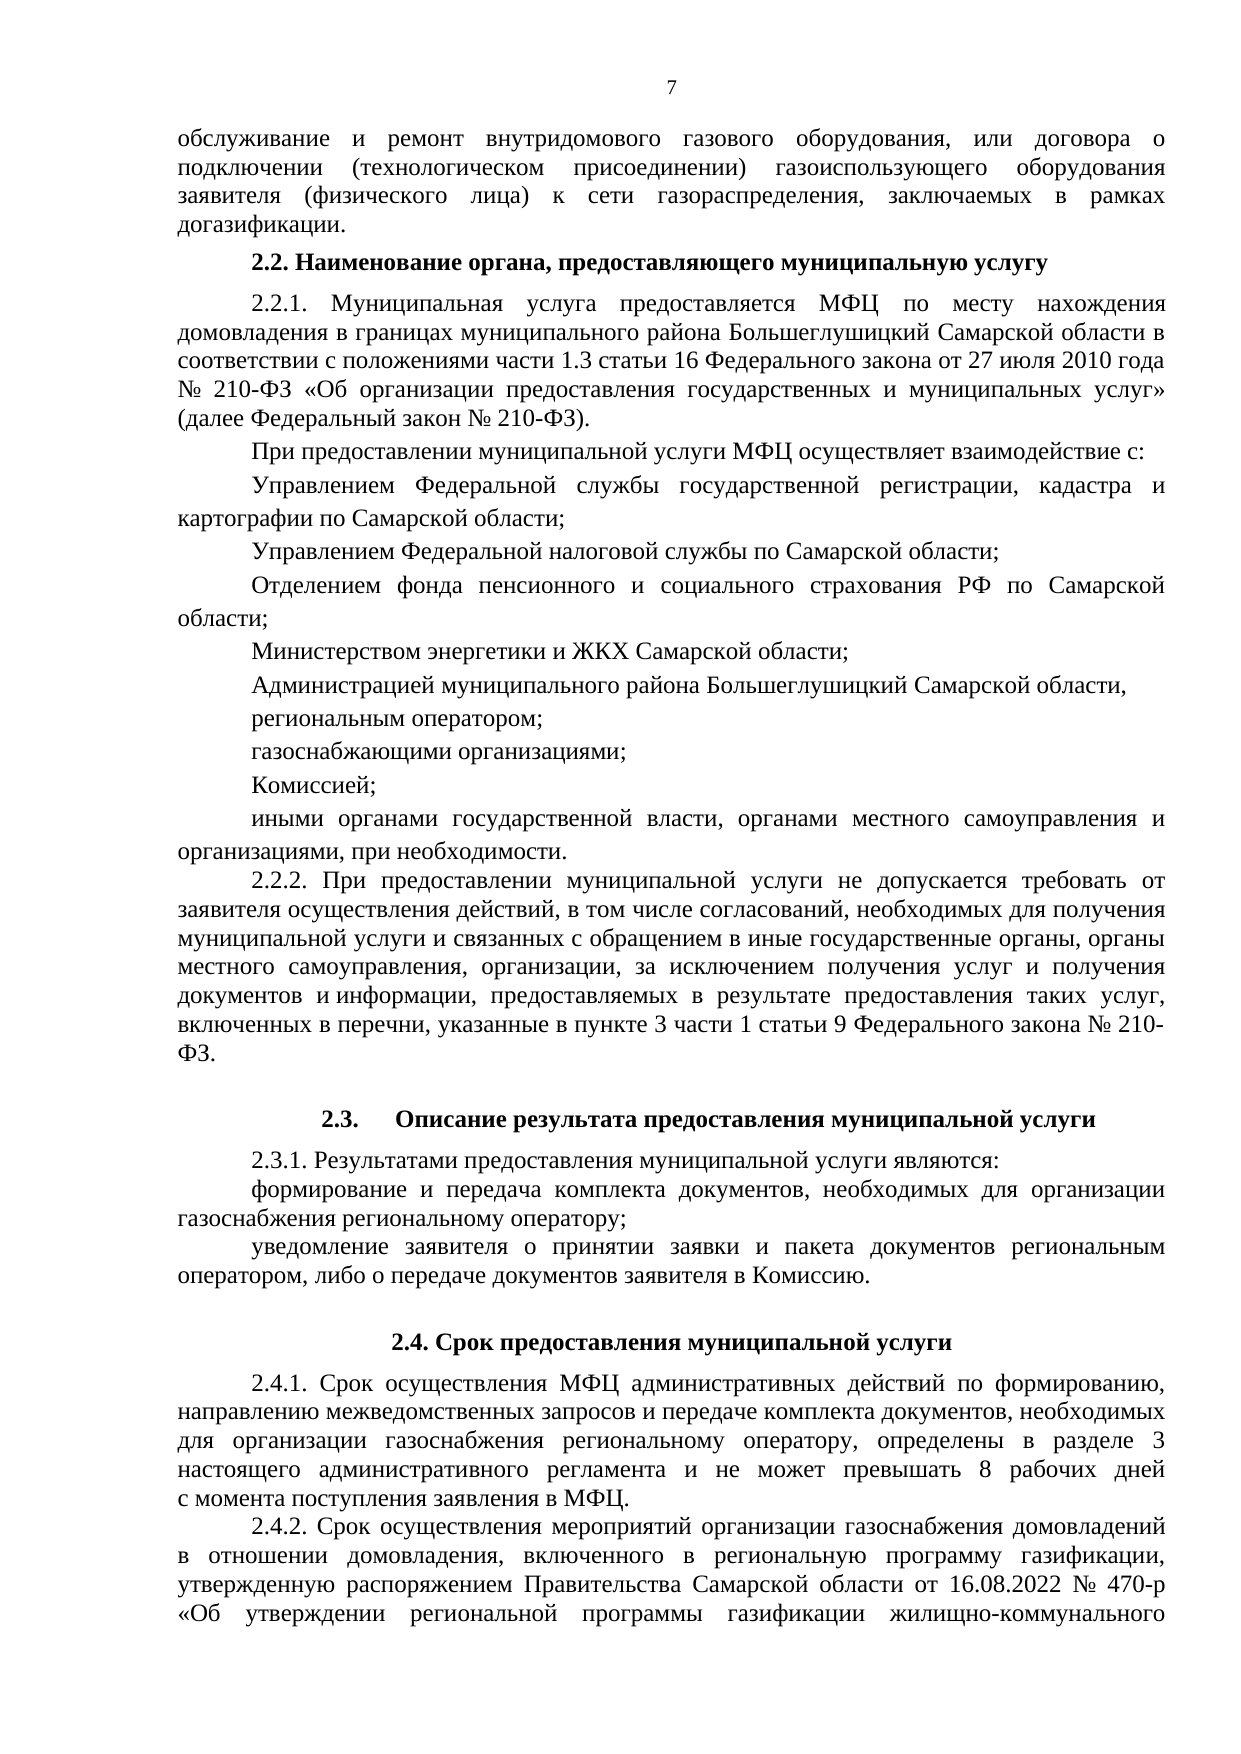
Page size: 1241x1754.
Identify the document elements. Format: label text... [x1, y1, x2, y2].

text При предоставлении муниципальной услуги МФЦ осуществляет взаимодействие с: [177, 432, 1166, 465]
text Комиссией; [177, 765, 1166, 798]
text газоснабжающими организациями; [177, 732, 1166, 765]
text 2.3. Описание результата предоставления муниципальной услуги [177, 1108, 1166, 1133]
text 2.3.1. Результатами предоставления муниципальной услуги являются: [177, 1145, 1166, 1174]
text 2.4.1. Срок осуществления МФЦ административных действий по формированию, направлению межведомственных запросов и передаче комплекта документов, необходимых для организации газоснабжения региональному оператору, определены в разделе 3 настоящего административного регламента и не может превышать 8 рабочих дней с момента поступления заявления в МФЦ. [177, 1368, 1166, 1511]
text Отделением фонда пенсионного и социального страхования РФ по Самарской области; [177, 565, 1166, 632]
text формирование и передача комплекта документов, необходимых для организации газоснабжения региональному оператору; [177, 1174, 1166, 1231]
text 2.2.2. При предоставлении муниципальной услуги не допускается требовать от заявителя осуществления действий, в том числе согласований, необходимых для получения муниципальной услуги и связанных с обращением в иные государственные органы, органы местного самоуправления, организации, за исключением получения услуг и получения документов и информации, предоставляемых в результате предоставления таких услуг, включенных в перечни, указанные в пункте 3 части 1 статьи 9 Федерального закона № 210-ФЗ. [177, 865, 1166, 1066]
text уведомление заявителя о принятии заявки и пакета документов региональным оператором, либо о передаче документов заявителя в Комиссию. [177, 1231, 1166, 1289]
text Администрацией муниципального района Большеглушицкий Самарской области, [177, 665, 1166, 698]
text Управлением Федеральной налоговой службы по Самарской области; [177, 532, 1166, 565]
text Управлением Федеральной службы государственной регистрации, кадастра и картографии по Самарской области; [177, 465, 1166, 532]
text 2.4. Срок предоставления муниципальной услуги [177, 1330, 1166, 1355]
text региональным оператором; [177, 698, 1166, 732]
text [177, 123, 1166, 238]
text иными органами государственной власти, органами местного самоуправления и организациями, при необходимости. [177, 798, 1166, 865]
text Министерством энергетики и ЖКХ Самарской области; [177, 632, 1166, 665]
text 2.2.1. Муниципальная услуга предоставляется МФЦ по месту нахождения домовладения в границах муниципального района Большеглушицкий Самарской области в соответствии с положениями части 1.3 статьи 16 Федерального закона от 27 июля 2010 года № 210-ФЗ «Об организации предоставления государственных и муниципальных услуг» (далее Федеральный закон № 210-ФЗ). [177, 288, 1166, 432]
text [177, 1511, 1166, 1626]
text 2.2. Наименование органа, предоставляющего муниципальную услугу [177, 251, 1166, 276]
